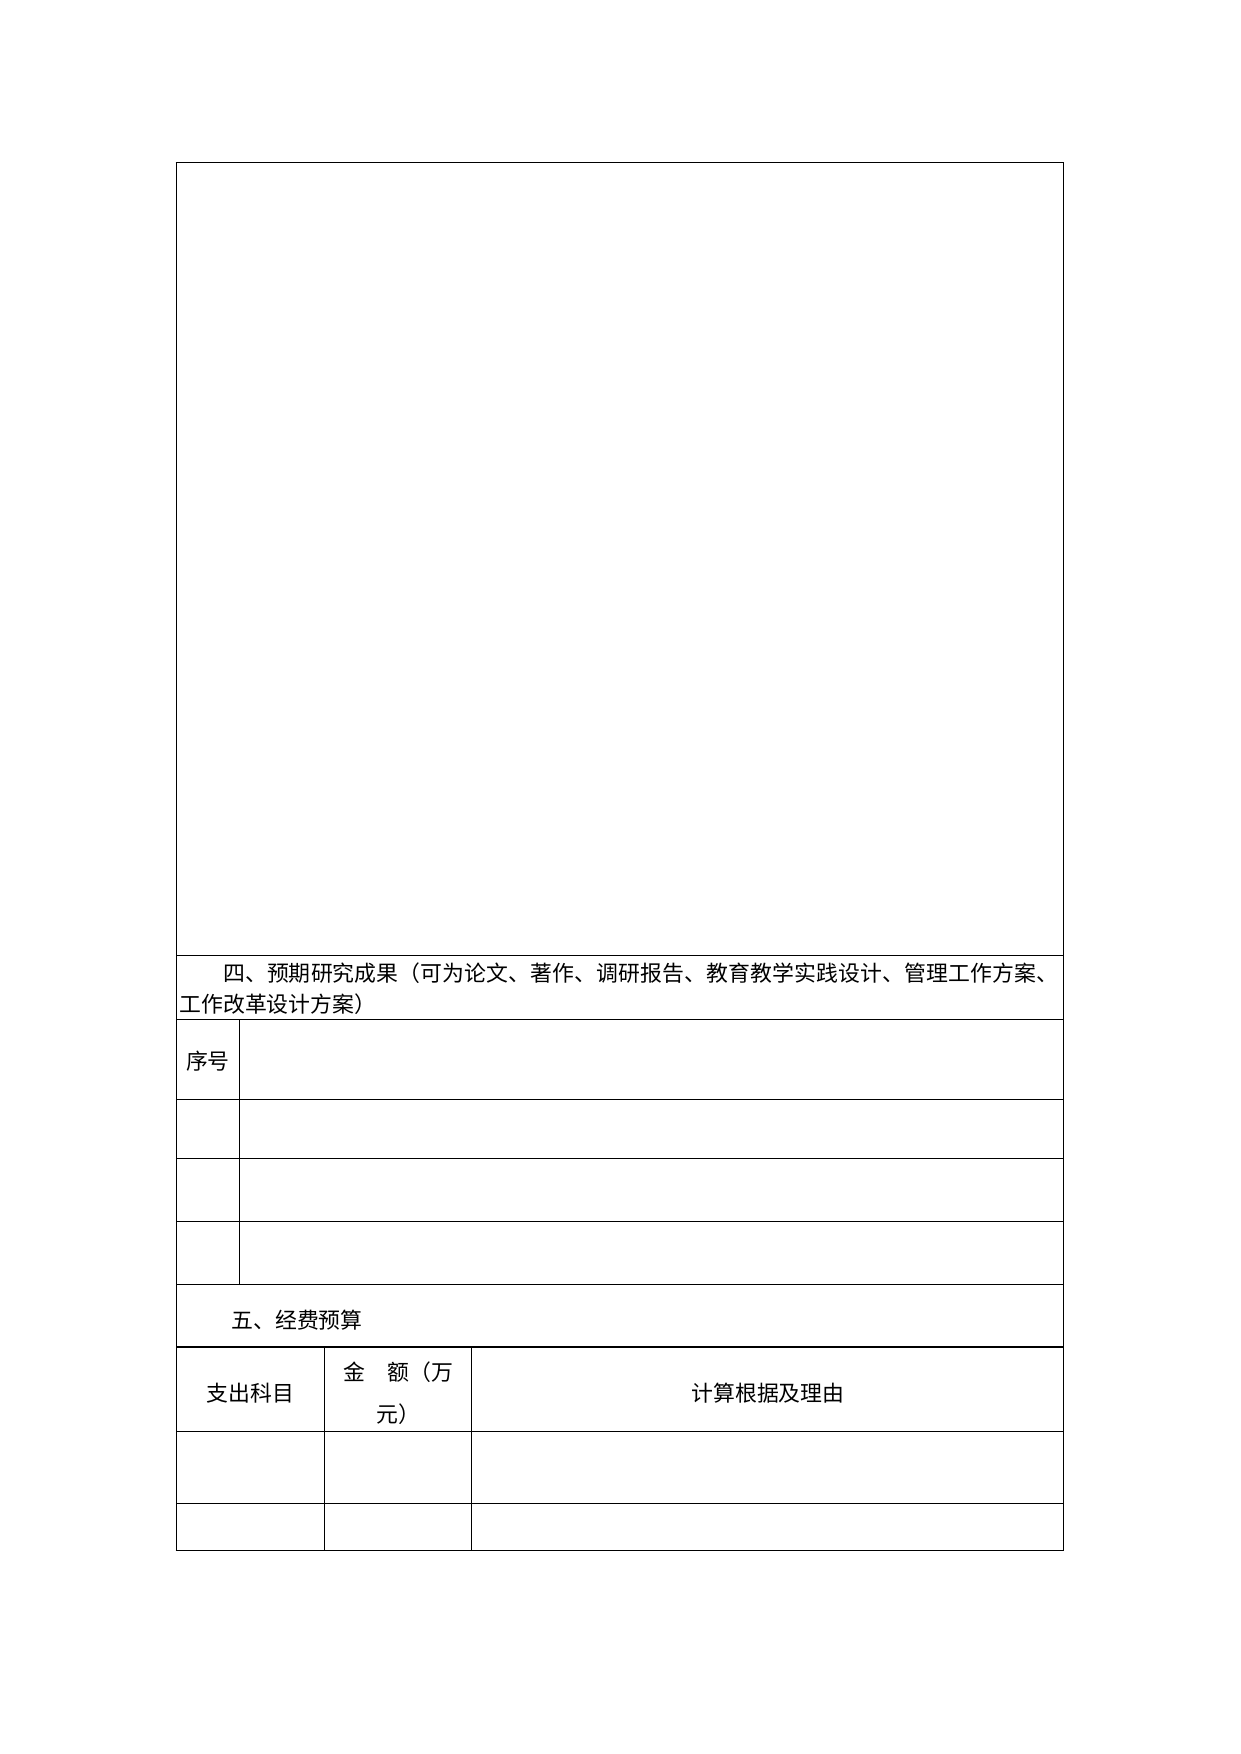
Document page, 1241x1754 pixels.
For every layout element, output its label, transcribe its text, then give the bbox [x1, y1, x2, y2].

table_cell [177, 1100, 239, 1158]
table_cell [177, 1222, 239, 1284]
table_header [177, 163, 1063, 955]
table_cell [177, 1432, 324, 1503]
table_cell [472, 1504, 1063, 1549]
table_cell 四、预期研究成果（可为论文、著作、调研报告、教育教学实践设计、管理工作方案、工作改革设计方案） [177, 956, 1063, 1019]
table_cell [240, 1100, 1063, 1158]
table_cell [472, 1432, 1063, 1503]
table_cell 序号 [177, 1020, 239, 1099]
table_cell 支出科目 [177, 1348, 324, 1431]
table_cell [240, 1222, 1063, 1284]
table_cell 金 额（万元） [325, 1348, 471, 1431]
table_cell [325, 1504, 471, 1549]
table_cell [240, 1159, 1063, 1221]
table_cell 计算根据及理由 [472, 1348, 1063, 1431]
table_cell [177, 1504, 324, 1549]
table_cell [240, 1020, 1063, 1099]
table_cell [325, 1432, 471, 1503]
table_cell 五、经费预算 [177, 1285, 1063, 1346]
table_cell [177, 1159, 239, 1221]
